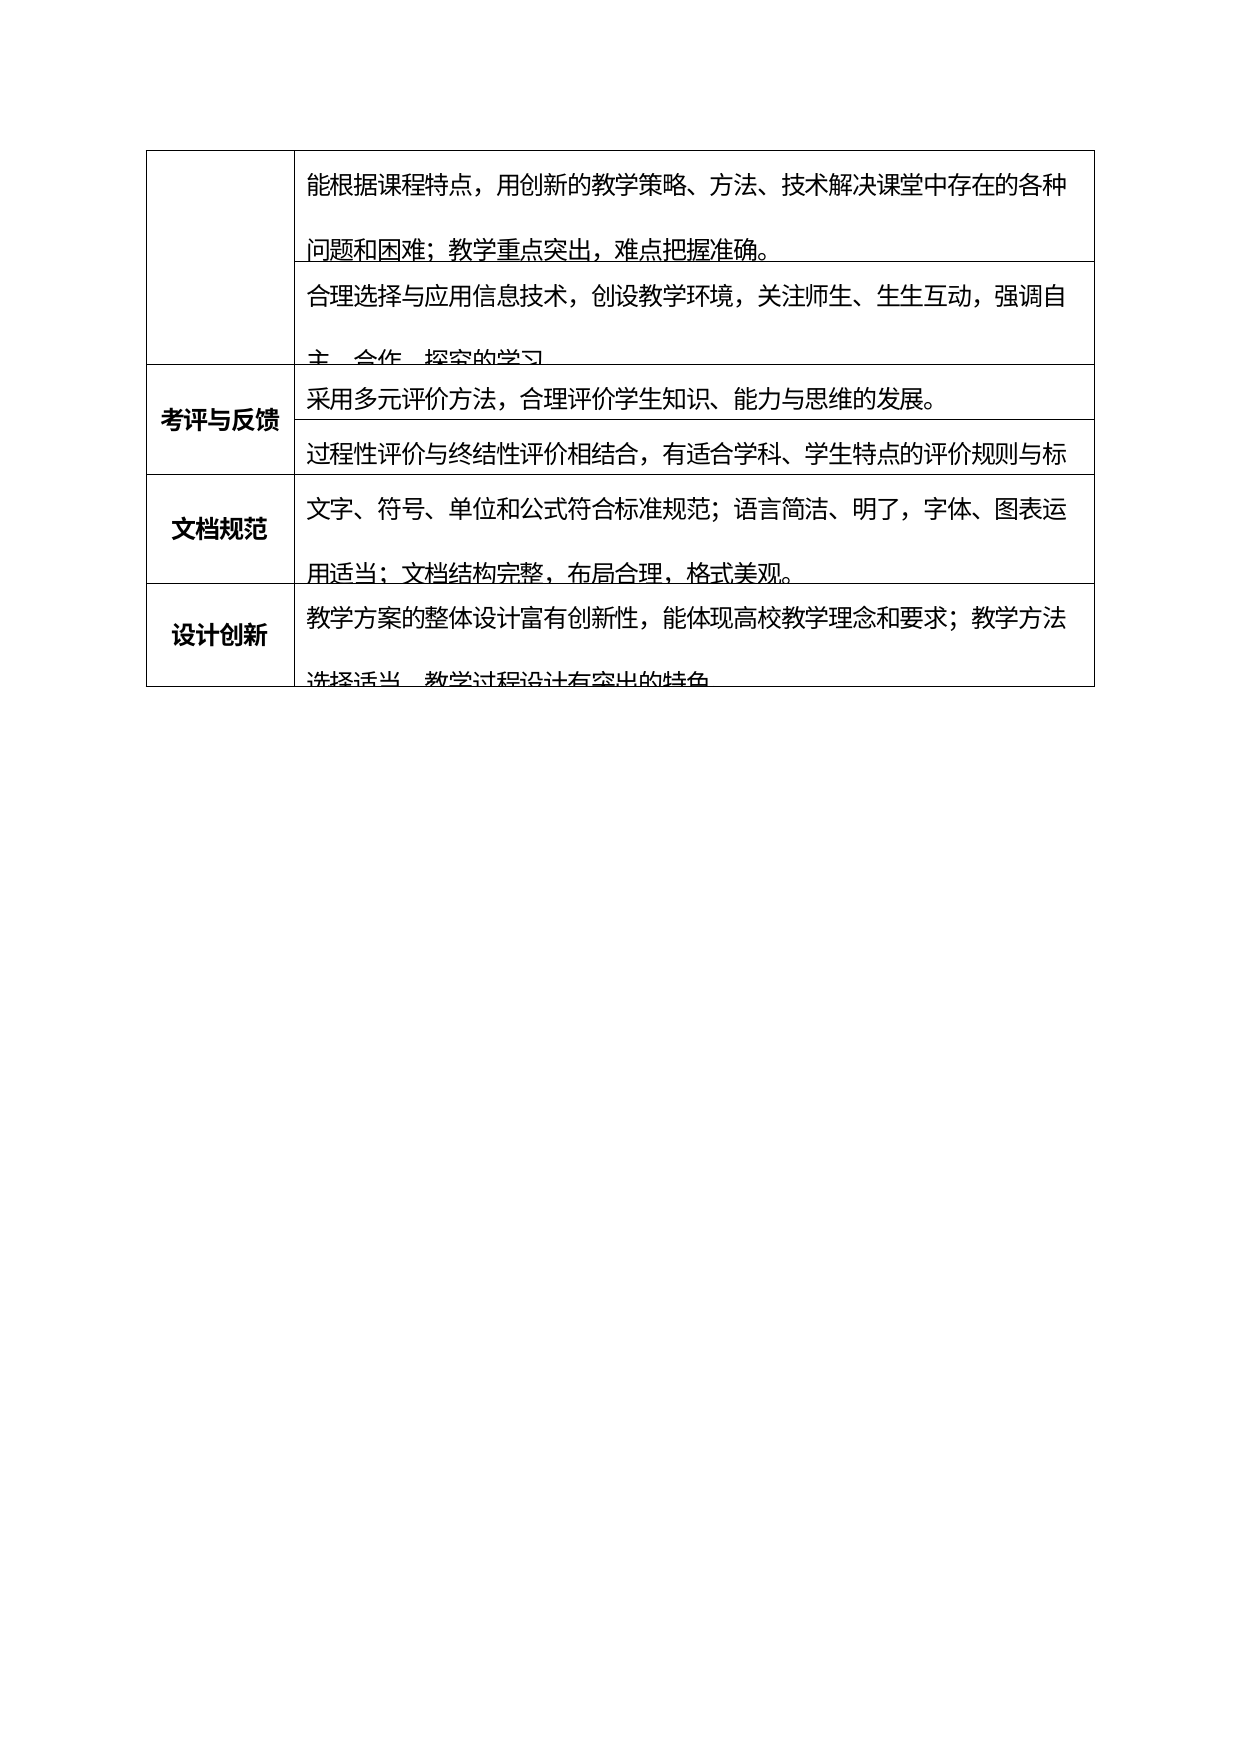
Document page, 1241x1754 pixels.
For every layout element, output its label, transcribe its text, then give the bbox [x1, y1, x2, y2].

table_cell 设计创新 [147, 584, 294, 686]
table_cell 考评与反馈 [147, 365, 294, 474]
table_cell 过程性评价与终结性评价相结合，有适合学科、学生特点的评价规则与标准。 [295, 420, 1094, 474]
table_cell 文档规范 [147, 475, 294, 583]
table_cell 能根据课程特点，用创新的教学策略、方法、技术解决课堂中存在的各种问题和困难；教学重点突出，难点把握准确。 [295, 151, 1094, 261]
table_cell 教学方案的整体设计富有创新性，能体现高校教学理念和要求；教学方法选择适当，教学过程设计有突出的特色。 [295, 584, 1094, 686]
table_cell 采用多元评价方法，合理评价学生知识、能力与思维的发展。 [295, 365, 1094, 419]
table_cell 文字、符号、单位和公式符合标准规范；语言简洁、明了，字体、图表运用适当；文档结构完整，布局合理，格式美观。 [295, 475, 1094, 583]
table_cell 合理选择与应用信息技术，创设教学环境，关注师生、生生互动，强调自主、合作、探究的学习。 [295, 262, 1094, 364]
